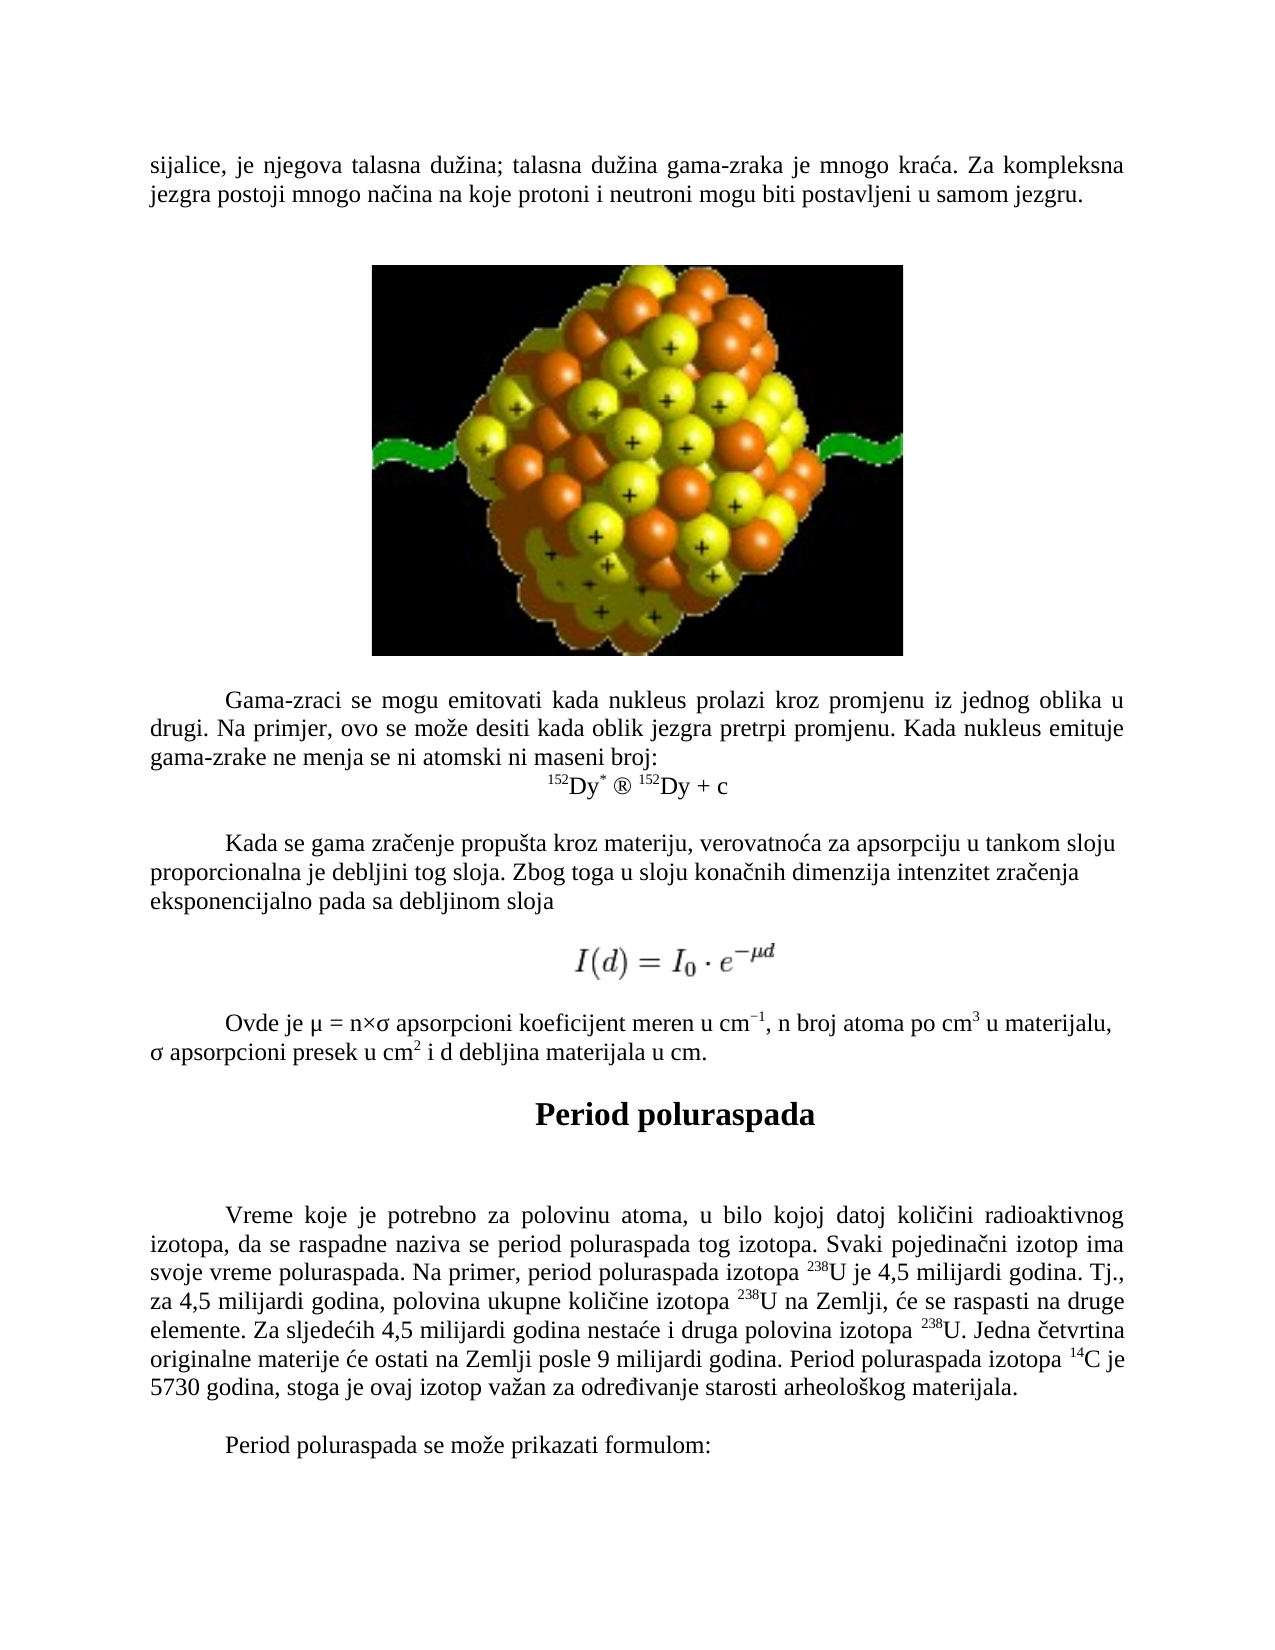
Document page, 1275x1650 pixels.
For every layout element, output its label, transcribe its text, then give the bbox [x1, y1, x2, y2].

picture [371, 265, 904, 656]
picture [574, 943, 776, 980]
text Gama-zraci se mogu emitovati kada nukleus prolazi kroz promjenu iz jednog oblika u drugi. Na primjer, ovo se može desiti kada oblik jezgra pretrpi promjenu. Kada nukleus emituje gama-zrake ne menja se ni atomski ni maseni broj: [150, 685, 1125, 771]
text Vreme koje je potrebno za polovinu atoma, u bilo kojoj datoj količini radioaktivnog izotopa, da se raspadne naziva se period poluraspada tog izotopa. Svaki pojedinačni izotop ima svoje vreme poluraspada. Na primer, period poluraspada izotopa 238U je 4,5 milijardi godina. Tj., za 4,5 milijardi godina, polovina ukupne količine izotopa 238U na Zemlji, će se raspasti na druge elemente. Za sljedećih 4,5 milijardi godina nestaće i druga polovina izotopa 238U. Jedna četvrtina originalne materije će ostati na Zemlji posle 9 milijardi godina. Period poluraspada izotopa 14C je 5730 godina, stoga je ovaj izotop važan za određivanje starosti arheološkog materijala. [150, 1200, 1125, 1401]
text Kada se gama zračenje propušta kroz materiju, verovatnoća za apsorpciju u tankom sloju proporcionalna je debljini tog sloja. Zbog toga u sloju konačnih dimenzija intenzitet zračenja eksponencijalno pada sa debljinom sloja [150, 828, 1125, 915]
text Period poluraspada se može prikazati formulom: [150, 1430, 1125, 1459]
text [150, 150, 1125, 207]
text Period poluraspada [150, 1094, 1125, 1133]
text Ovde je μ = n×σ apsorpcioni koeficijent meren u cm−1, n broj atoma po cm3 u materijalu, σ apsorpcioni presek u cm2 i d debljina materijala u cm. [150, 1008, 1125, 1066]
text 152Dy* ® 152Dy + c [150, 771, 1125, 800]
